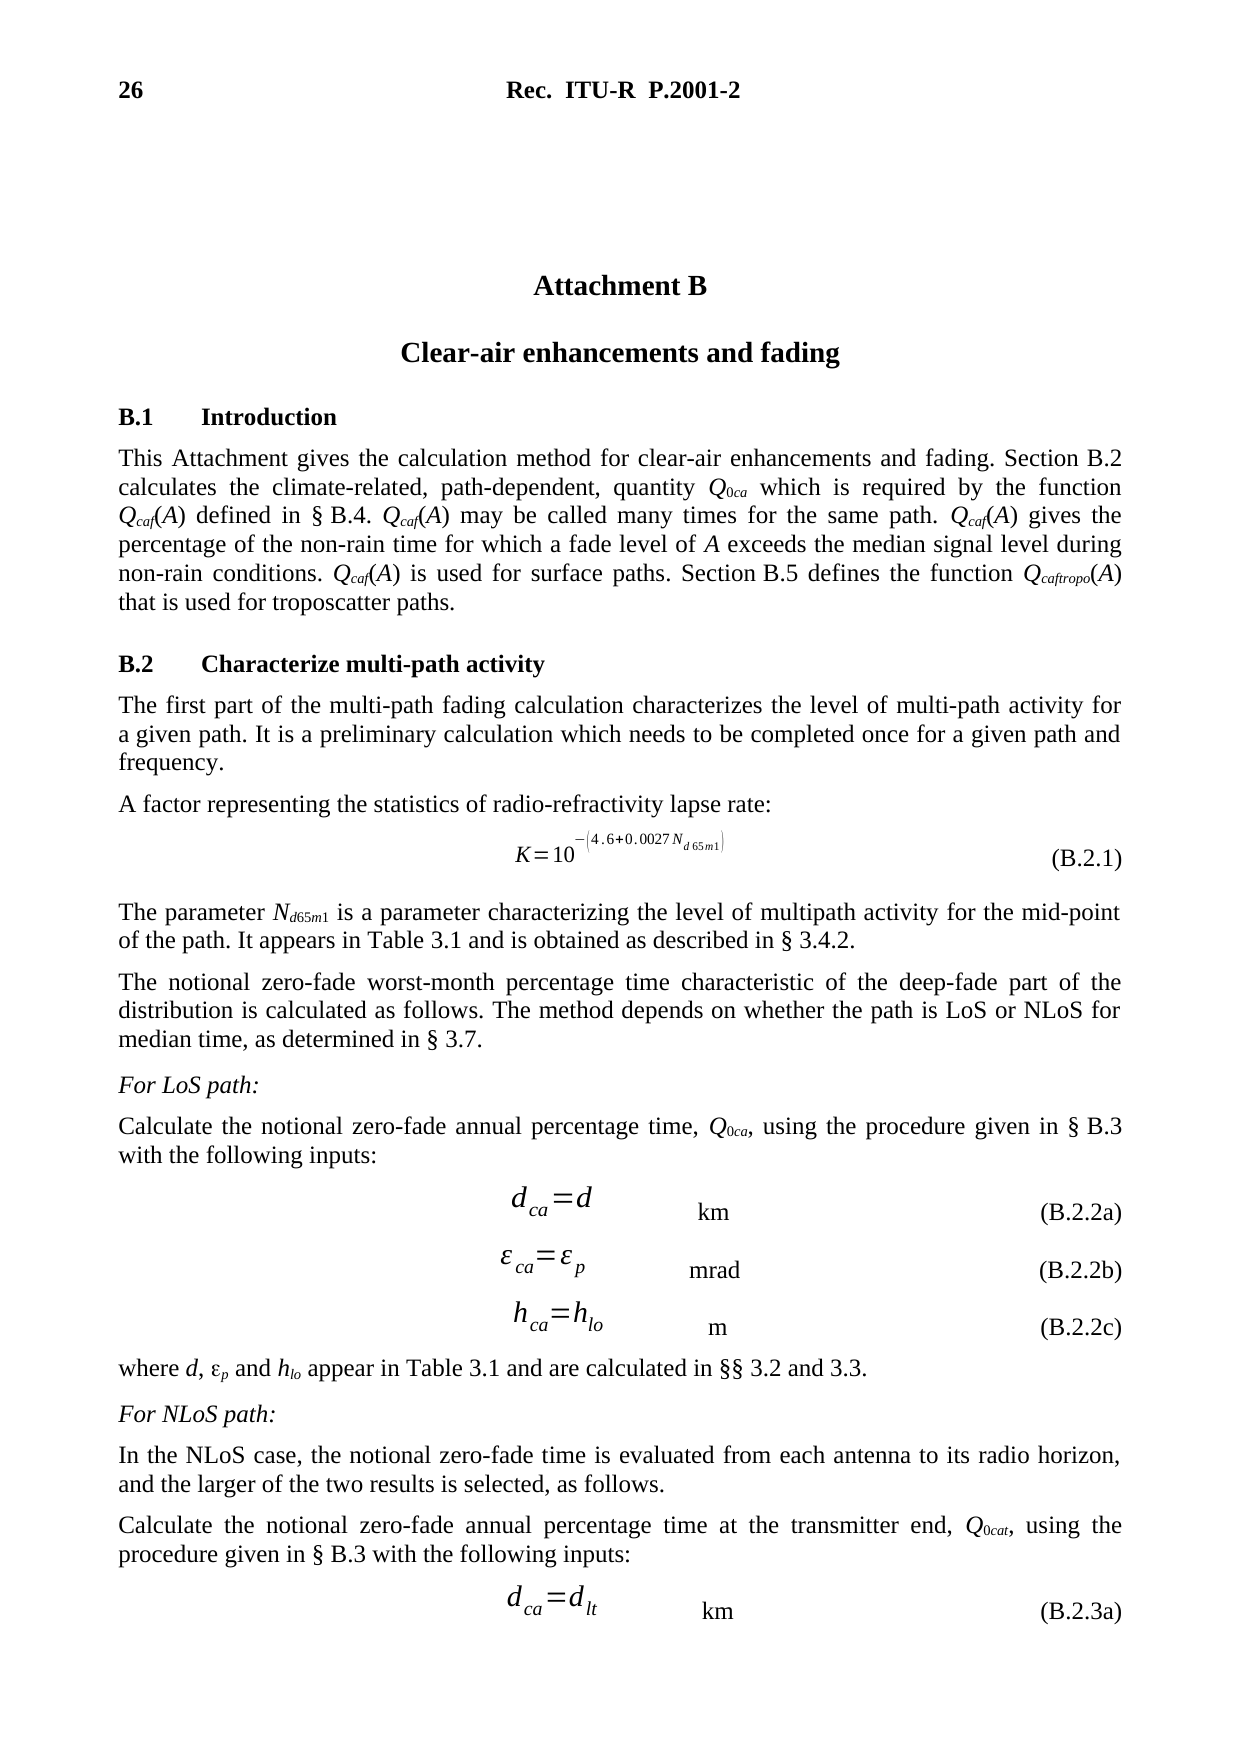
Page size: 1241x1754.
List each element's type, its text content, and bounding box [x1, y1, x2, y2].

text km (B.2.2a) [118, 1181, 1122, 1226]
text This Attachment gives the calculation method for clear-air enhancements and fading. Section B.2 calculates the climate-related, path-dependent, quantity Q0ca which is required by the function Qcaf(A) defined in § B.4. Qcaf(A) may be called many times for the same path. Qcaf(A) gives the percentage of the non-rain time for which a fade level of A exceeds the median signal level during non-rain conditions. Qcaf(A) is used for surface paths. Section B.5 defines the function Qcaftropo(A) that is used for troposcatter paths. [118, 443, 1122, 615]
text The parameter Nd65m1 is a parameter characterizing the level of multipath activity for the mid-point of the path. It appears in Table 3.1 and is obtained as described in § 3.4.2. [118, 897, 1122, 954]
text The first part of the multi-path fading calculation characterizes the level of multi-path activity for a given path. It is a preliminary calculation which needs to be completed once for a given path and frequency. [118, 690, 1122, 776]
text where d, p and hlo appear in Table 3.1 and are calculated in §§ 3.2 and 3.3. [118, 1353, 1122, 1382]
text m (B.2.2c) [118, 1296, 1122, 1341]
title Attachment B Clear-air enhancements and fading [118, 268, 1122, 368]
text In the NLoS case, the notional zero-fade time is evaluated from each antenna to its radio horizon, and the larger of the two results is selected, as follows. [118, 1440, 1122, 1498]
text Calculate the notional zero-fade annual percentage time at the transmitter end, Q0cat, using the procedure given in § B.3 with the following inputs: [118, 1510, 1122, 1568]
subtitle For LoS path: [118, 1070, 1122, 1098]
text km (B.2.3a) [118, 1580, 1122, 1625]
subtitle For NLoS path: [118, 1399, 1122, 1428]
text The notional zero-fade worst-month percentage time characteristic of the deep-fade part of the distribution is calculated as follows. The method depends on whether the path is LoS or NLoS for median time, as determined in § 3.7. [118, 967, 1122, 1053]
subtitle B.1 Introduction [118, 402, 1122, 430]
text (B.2.1) [118, 830, 1122, 872]
text mrad (B.2.2b) [118, 1238, 1122, 1283]
subtitle B.2 Characterize multi-path activity [118, 649, 1122, 677]
text A factor representing the statistics of radio-refractivity lapse rate: [118, 789, 1122, 817]
text Calculate the notional zero-fade annual percentage time, Q0ca, using the procedure given in § B.3 with the following inputs: [118, 1111, 1122, 1168]
